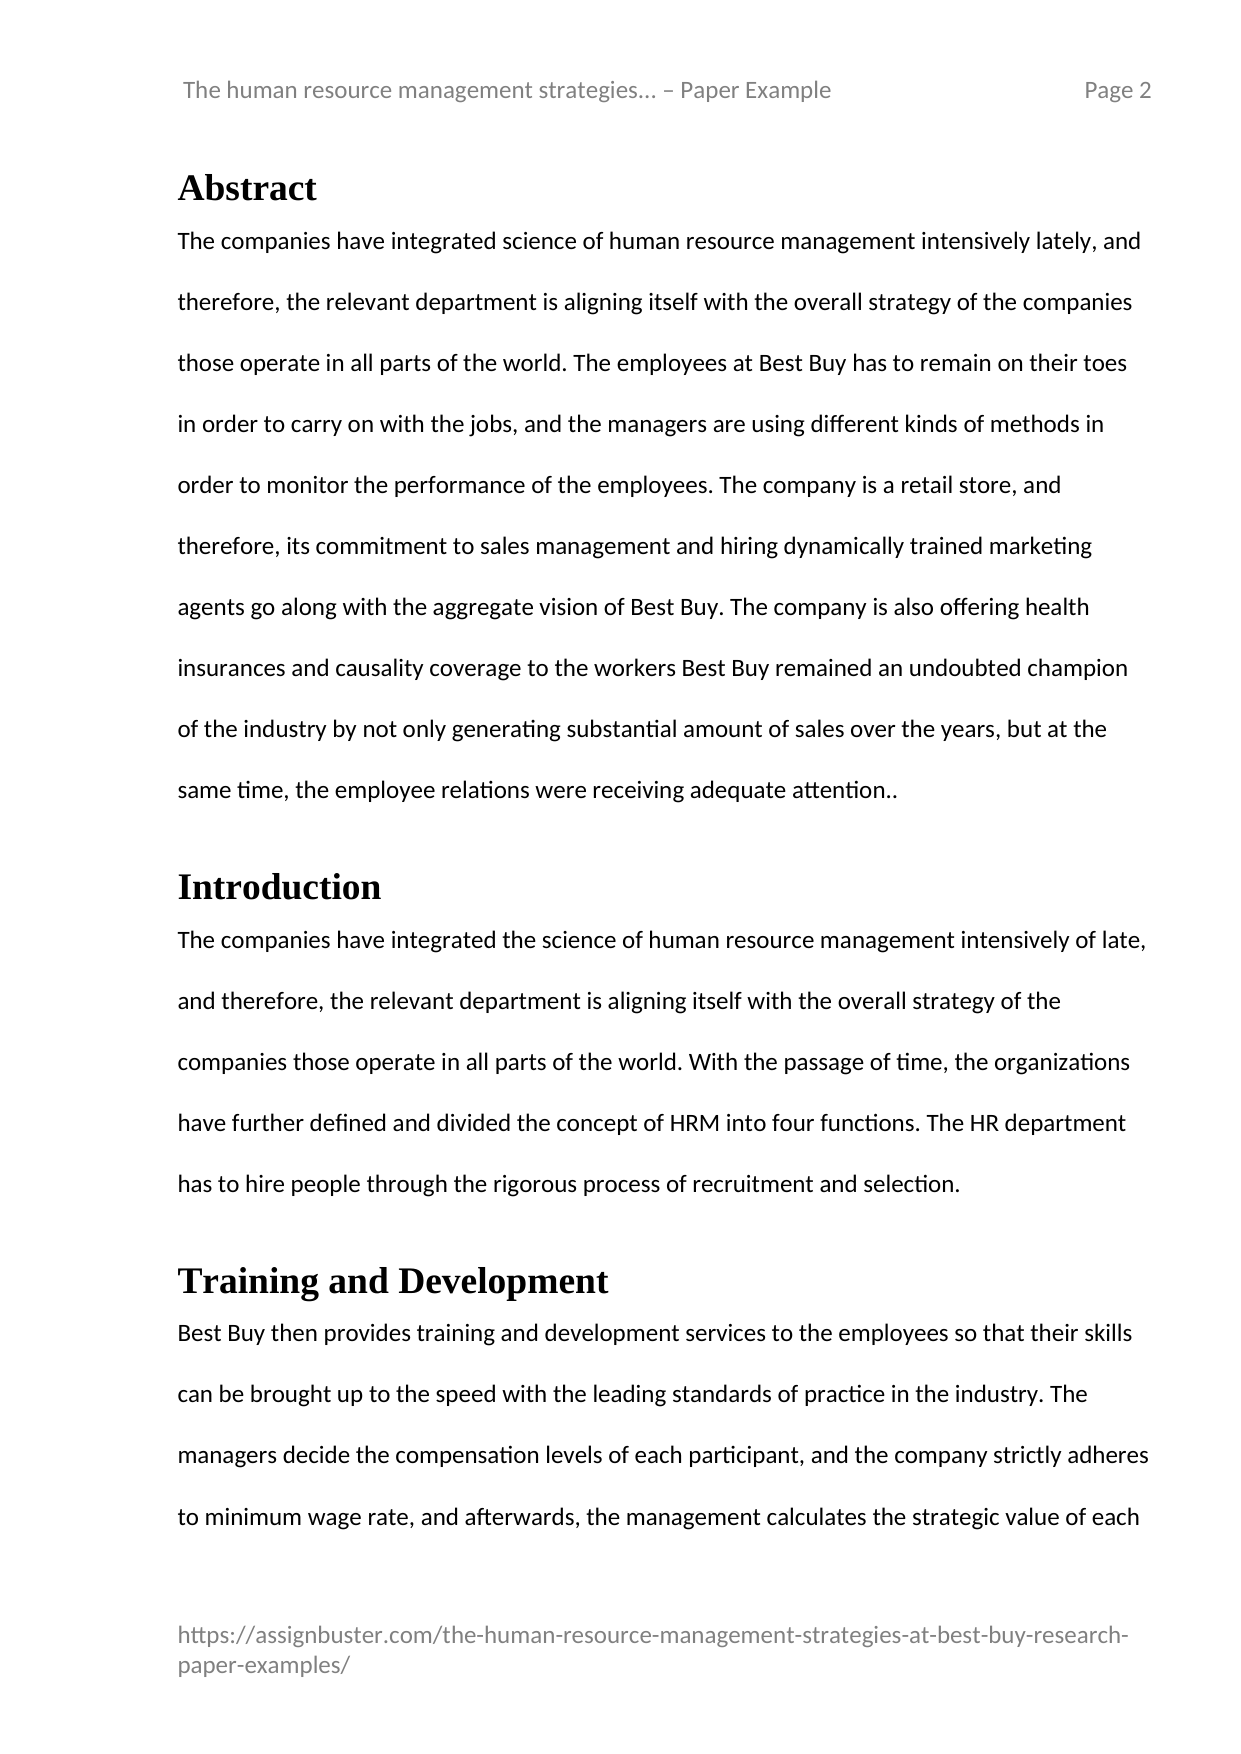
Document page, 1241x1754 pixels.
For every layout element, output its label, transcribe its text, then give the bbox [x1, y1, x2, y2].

subtitle Abstract [177, 166, 1152, 209]
text The companies have integrated science of human resource management intensively lately, and therefore, the relevant department is aligning itself with the overall strategy of the companies those operate in all parts of the world. The employees at Best Buy has to remain on their toes in order to carry on with the jobs, and the managers are using different kinds of methods in order to monitor the performance of the employees. The company is a retail store, and therefore, its commitment to sales management and hiring dynamically trained marketing agents go along with the aggregate vision of Best Buy. The company is also offering health insurances and causality coverage to the workers Best Buy remained an undoubted champion of the industry by not only generating substantial amount of sales over the years, but at the same time, the employee relations were receiving adequate attention.. [177, 225, 1152, 805]
subtitle Training and Development [177, 1258, 1152, 1302]
subtitle Introduction [177, 865, 1152, 908]
text The companies have integrated the science of human resource management intensively of late, and therefore, the relevant department is aligning itself with the overall strategy of the companies those operate in all parts of the world. With the passage of time, the organizations have further defined and divided the concept of HRM into four functions. The HR department has to hire people through the rigorous process of recruitment and selection. [177, 924, 1152, 1198]
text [177, 1318, 1152, 1531]
